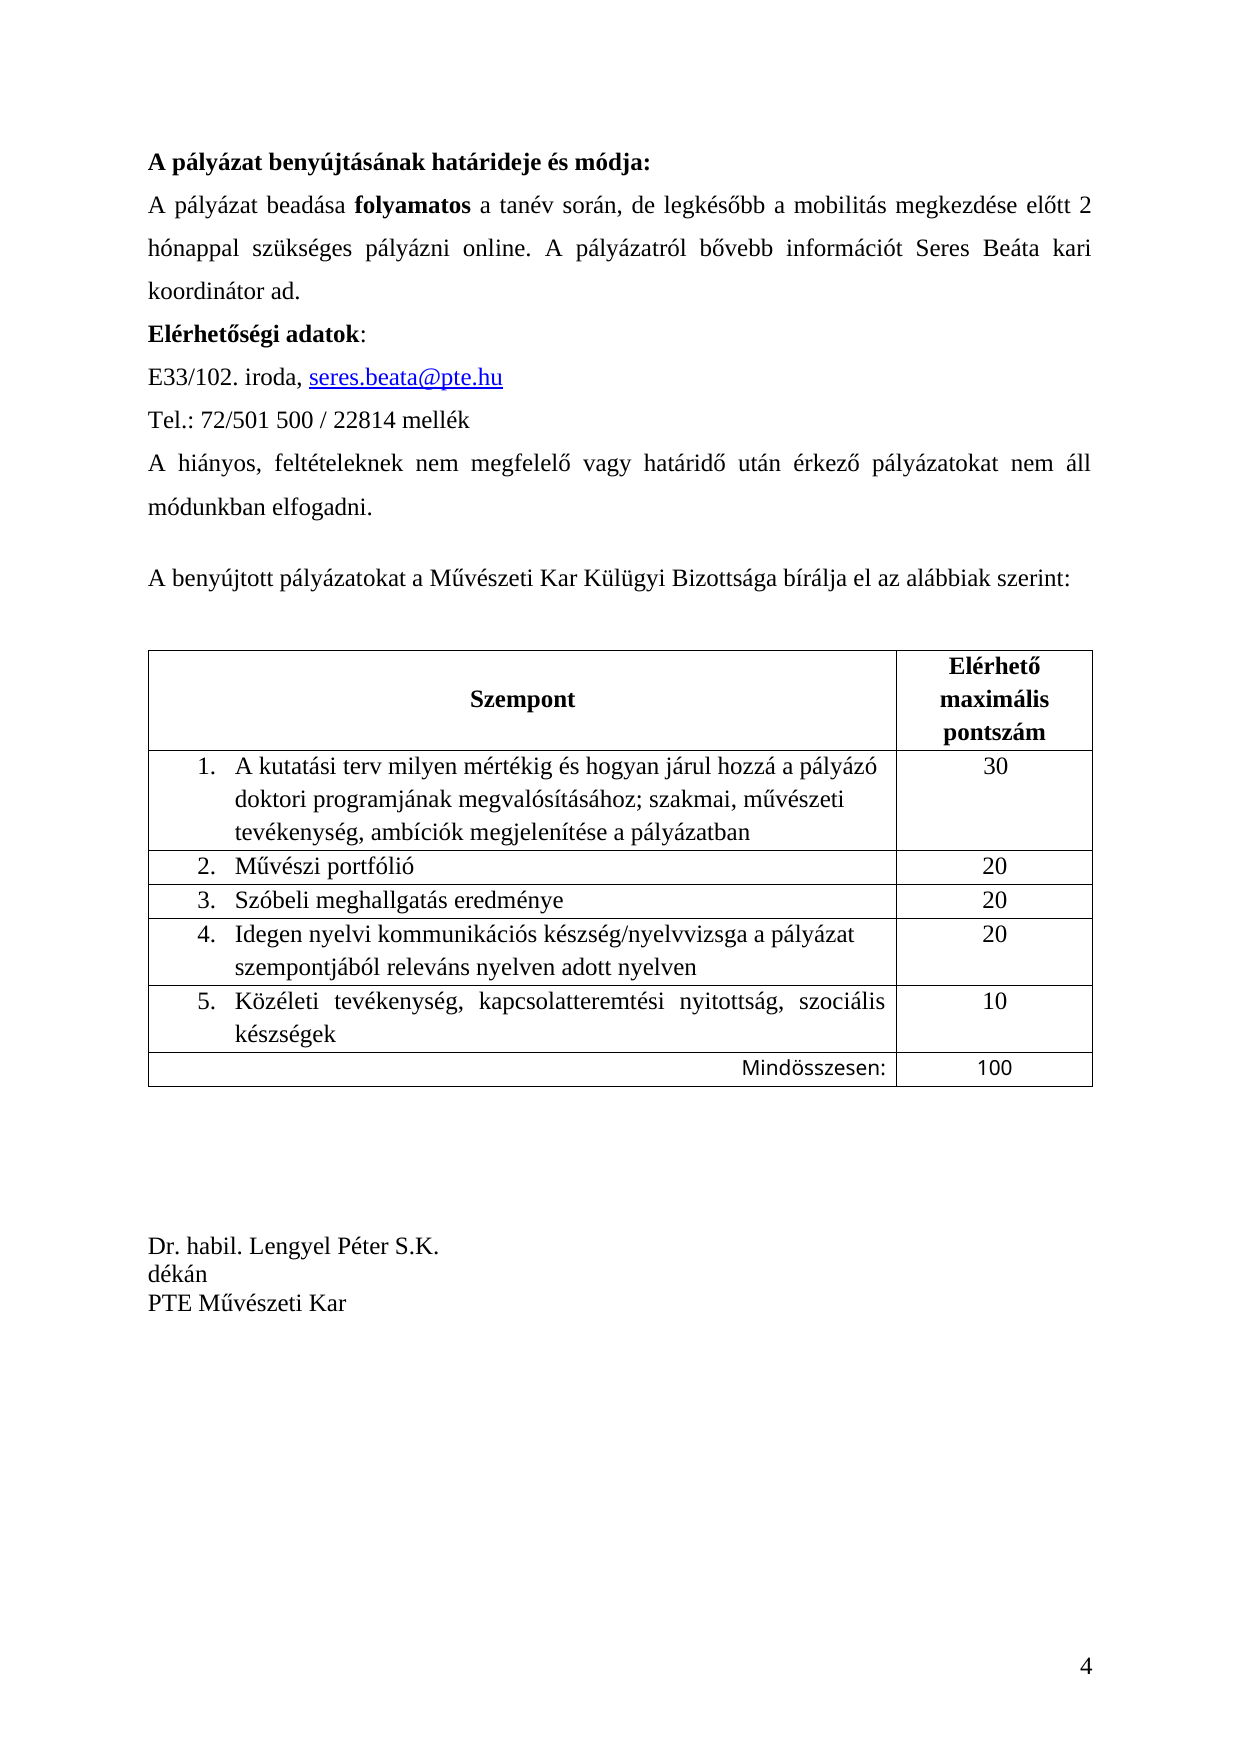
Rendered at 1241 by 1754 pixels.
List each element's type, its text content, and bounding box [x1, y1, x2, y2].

table_cell Mindösszesen: [149, 1053, 896, 1086]
table_cell Idegen nyelvi kommunikációs készség/nyelvvizsga a pályázat szempontjából releváns nyelven adott nyelven [149, 919, 896, 985]
text E33/102. iroda, seres.beata@pte.hu [148, 362, 1092, 391]
text A benyújtott pályázatokat a Művészeti Kar Külügyi Bizottsága bírálja el az alábbiak szerint: [148, 563, 1092, 592]
table_cell Szóbeli meghallgatás eredménye [149, 885, 896, 918]
table_cell 20 [897, 851, 1092, 884]
table_header Szempont [149, 651, 896, 750]
table_cell 30 [897, 751, 1092, 850]
table_cell Közéleti tevékenység, kapcsolatteremtési nyitottság, szociális készségek [149, 986, 896, 1052]
text PTE Művészeti Kar [148, 1288, 1092, 1317]
table_cell 20 [897, 885, 1092, 918]
text A pályázat benyújtásának határideje és módja: [148, 147, 1092, 175]
table_cell 10 [897, 986, 1092, 1052]
text A hiányos, feltételeknek nem megfelelő vagy határidő után érkező pályázatokat nem áll módunkban elfogadni. [148, 448, 1092, 520]
text Dr. habil. Lengyel Péter S.K. [148, 1231, 1092, 1259]
text Elérhetőségi adatok: [148, 319, 1092, 348]
table_header Elérhető maximális pontszám [897, 651, 1092, 750]
table_cell 100 [897, 1053, 1092, 1086]
table_cell 20 [897, 919, 1092, 985]
table_cell Művészi portfólió [149, 851, 896, 884]
table_cell A kutatási terv milyen mértékig és hogyan járul hozzá a pályázó doktori programjának megvalósításához; szakmai, művészeti tevékenység, ambíciók megjelenítése a pályázatban [149, 751, 896, 850]
text dékán [148, 1259, 1092, 1288]
text Tel.: 72/501 500 / 22814 mellék [148, 405, 1092, 434]
text A pályázat beadása folyamatos a tanév során, de legkésőbb a mobilitás megkezdése előtt 2 hónappal szükséges pályázni online. A pályázatról bővebb információt Seres Beáta kari koordinátor ad. [148, 190, 1092, 305]
